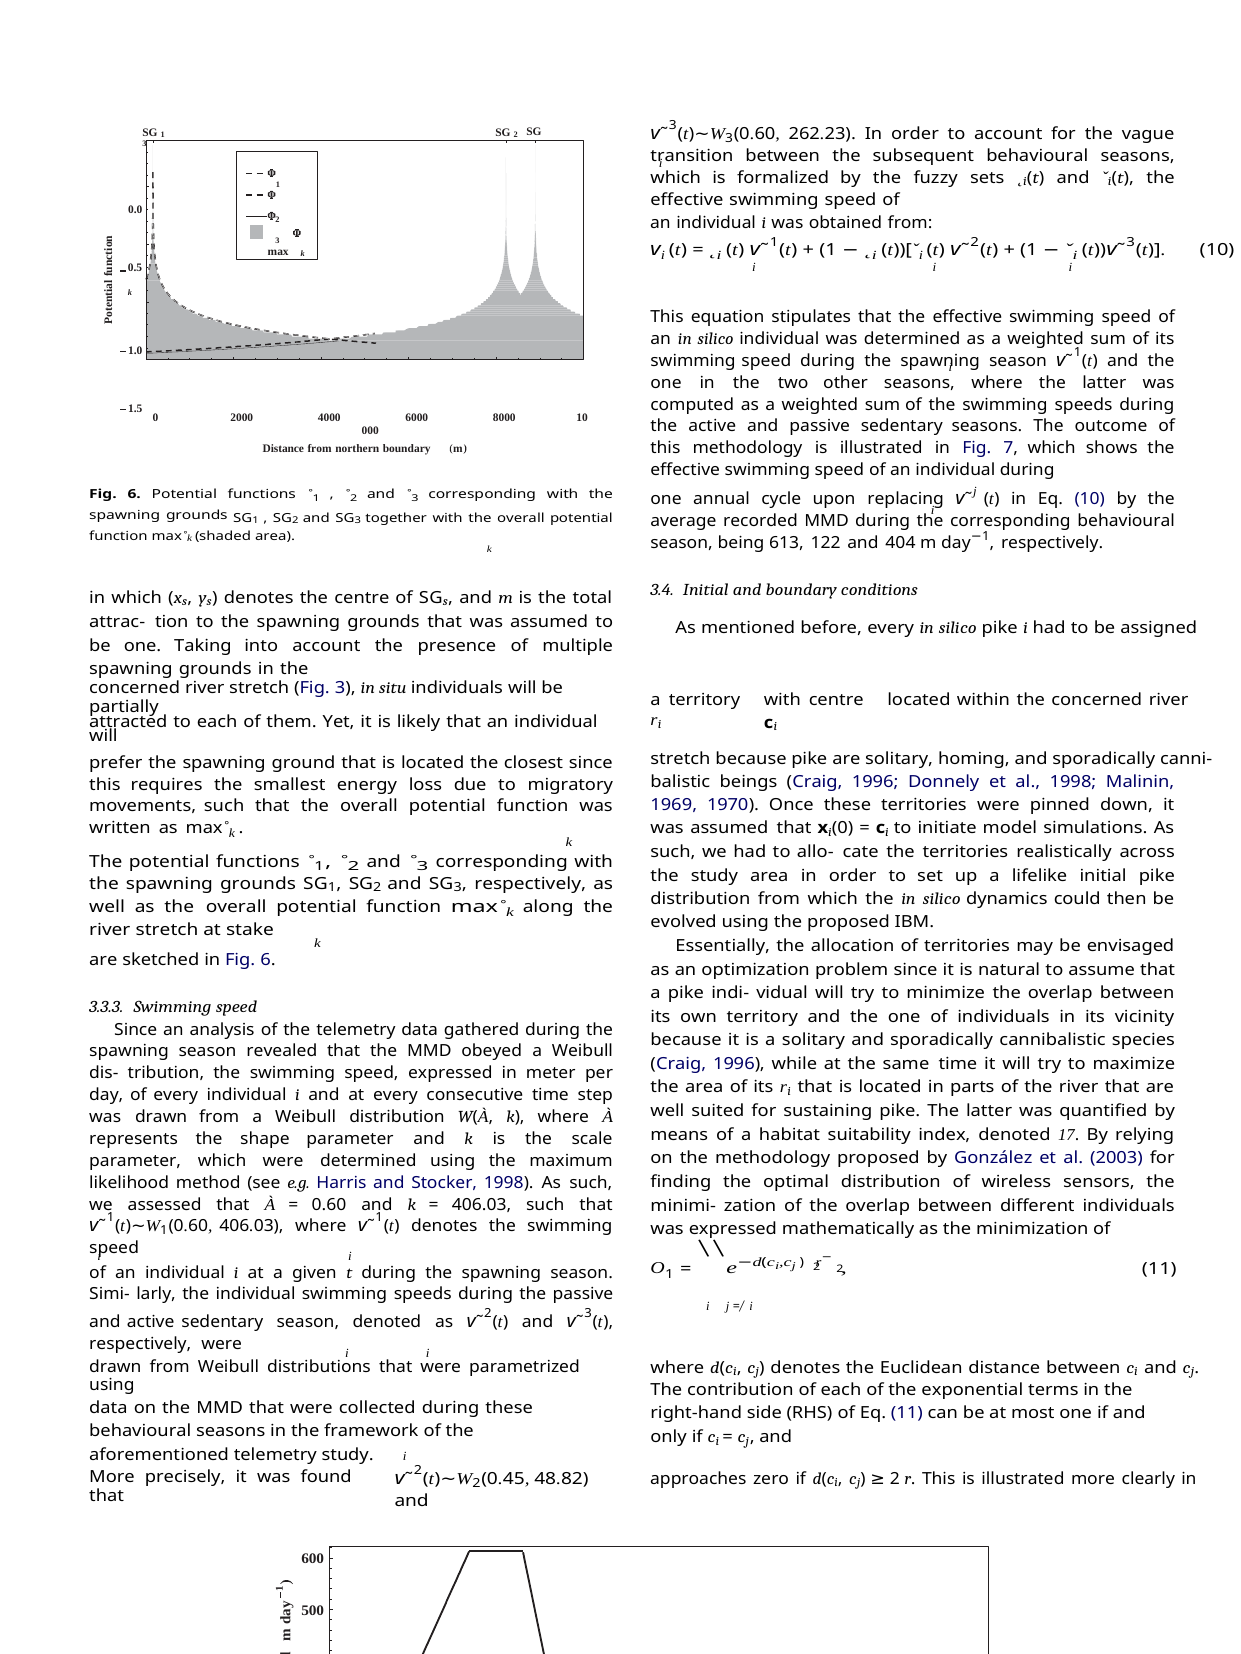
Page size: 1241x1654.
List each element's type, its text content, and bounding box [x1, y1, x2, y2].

text v˜2(t)∼W2(0.45, 48.82) and [394, 1467, 613, 1511]
text i j =/ i [706, 1297, 1240, 1314]
text an individual i was obtained from: [650, 211, 1240, 233]
text of an individual i at a given t during the spawning season. Simi- larly, the individual swimming speeds during the passive and active sedentary season, denoted as v˜2(t) and v˜3(t), respectively, were [89, 1261, 613, 1355]
text located within the concerned river [887, 687, 1240, 710]
text 0 2000 4000 6000 8000 10 000 [144, 410, 597, 437]
text As mentioned before, every in silico pike i had to be assigned [675, 623, 1240, 636]
text stretch because pike are solitary, homing, and sporadically canni- [650, 751, 1240, 768]
text SG 1 SG 2 SG 3 [142, 124, 545, 149]
text 3.4. Initial and boundary conditions [650, 580, 1240, 599]
text balistic beings (Craig, 1996; Donnely et al., 1998; Malinin, 1969, 1970). Once these territories were pinned down, it was assumed that xi(0) = ci to initiate model simulations. As such, we had to allo- cate the territories realistically across the study area in order to set up a lifelike initial pike distribution from which the in silico dynamics could then be evolved using the proposed IBM. [650, 769, 1175, 933]
text The potential functions ˚1, ˚2 and ˚3 corresponding with the spawning grounds SG1, SG2 and SG3, respectively, as well as the overall potential function max˚k along the river stretch at stake [89, 849, 613, 940]
text approaches zero if d(ci, cj) ≥ 2 r. This is illustrated more clearly in [650, 1467, 1240, 1489]
text 500 [301, 1601, 1240, 1618]
text 3.3.3. Swimming speed [89, 998, 613, 1017]
text concerned river stretch (Fig. 3), in situ individuals will be partially [89, 679, 613, 716]
text 600 [301, 1550, 1240, 1566]
text are sketched in Fig. 6. [89, 949, 613, 969]
text prefer the spawning ground that is located the closest since this requires the smallest energy loss due to migratory movements, such that the overall potential function was written as max˚k . [89, 751, 613, 838]
text v˜3(t)∼W3(0.60, 262.23). In order to account for the vague transition between the subsequent behavioural seasons, which is formalized by the fuzzy sets ˛i(t) and ˇi(t), the effective swimming speed of [650, 122, 1175, 209]
text a territory ri [650, 687, 755, 731]
text data on the MMD that were collected during these behavioural seasons in the framework of the aforementioned telemetry study. [89, 1395, 613, 1466]
text drawn from Weibull distributions that were parametrized using [89, 1358, 613, 1394]
text Since an analysis of the telemetry data gathered during the spawning season revealed that the MMD obeyed a Weibull dis- tribution, the swimming speed, expressed in meter per day, of every individual i and at every consecutive time step was drawn from a Weibull distribution W(À, k), where À represents the shape parameter and k is the scale parameter, which were determined using the maximum likelihood method (see e.g. Harris and Stocker, 1998). As such, we assessed that À = 0.60 and k = 406.03, such that v˜1(t)∼W1(0.60, 406.03), where v˜1(t) denotes the swimming speed [89, 1017, 613, 1258]
text 1.5 [77, 401, 142, 415]
text in which (xs, ys) denotes the centre of SGs, and m is the total attrac- tion to the spawning grounds that was assumed to be one. Taking into account the presence of multiple spawning grounds in the [89, 586, 613, 679]
text Essentially, the allocation of territories may be envisaged as an optimization problem since it is natural to assume that a pike indi- vidual will try to minimize the overlap between its own territory and the one of individuals in its vicinity because it is a solitary and sporadically cannibalistic species (Craig, 1996), while at the same time it will try to maximize the area of its ri that is located in parts of the river that are well suited for sustaining pike. The latter was quantiﬁed by means of a habitat suitability index, denoted 17. By relying on the methodology proposed by González et al. (2003) for ﬁnding the optimal distribution of wireless sensors, the minimi- zation of the overlap between different individuals was expressed mathematically as the minimization of [650, 934, 1175, 1239]
text with centre ci [764, 687, 878, 733]
text attracted to each of them. Yet, it is likely that an individual will [89, 717, 613, 744]
text one annual cycle upon replacing v˜j (t) in Eq. (10) by the average recorded MMD during the corresponding behavioural season, being 613, 122 and 404 m day−1, respectively. [650, 487, 1175, 553]
text 0.5 k [128, 261, 282, 299]
text Distance from northern boundary m [146, 441, 579, 454]
text More precisely, it was found that [89, 1467, 383, 1506]
text This equation stipulates that the effective swimming speed of an in silico individual was determined as a weighted sum of its swimming speed during the spawning season v˜1(t) and the one in the two other seasons, where the latter was computed as a weighted sum of the swimming speeds during the active and passive sedentary seasons. The outcome of this methodology is illustrated in Fig. 7, which shows the effective swimming speed of an individual during [650, 305, 1175, 480]
text vi (t) = ˛i (t) v˜1(t) + (1 − ˛i (t))[ˇi (t) v˜2(t) + (1 − ˇi (t))v˜3(t)]. (10) [650, 244, 1240, 259]
text 1.0 [77, 344, 142, 357]
text Fig. 6. Potential functions ˚1 , ˚2 and ˚3 corresponding with the spawning grounds SG1 , SG2 and SG3 together with the overall potential function max˚k (shaded area). [89, 485, 613, 544]
text where d(ci, cj) denotes the Euclidean distance between ci and cj. [650, 1358, 1240, 1377]
text The contribution of each of the exponential terms in the right-hand side (RHS) of Eq. (11) can be at most one if and only if ci = cj, and [650, 1377, 1175, 1448]
